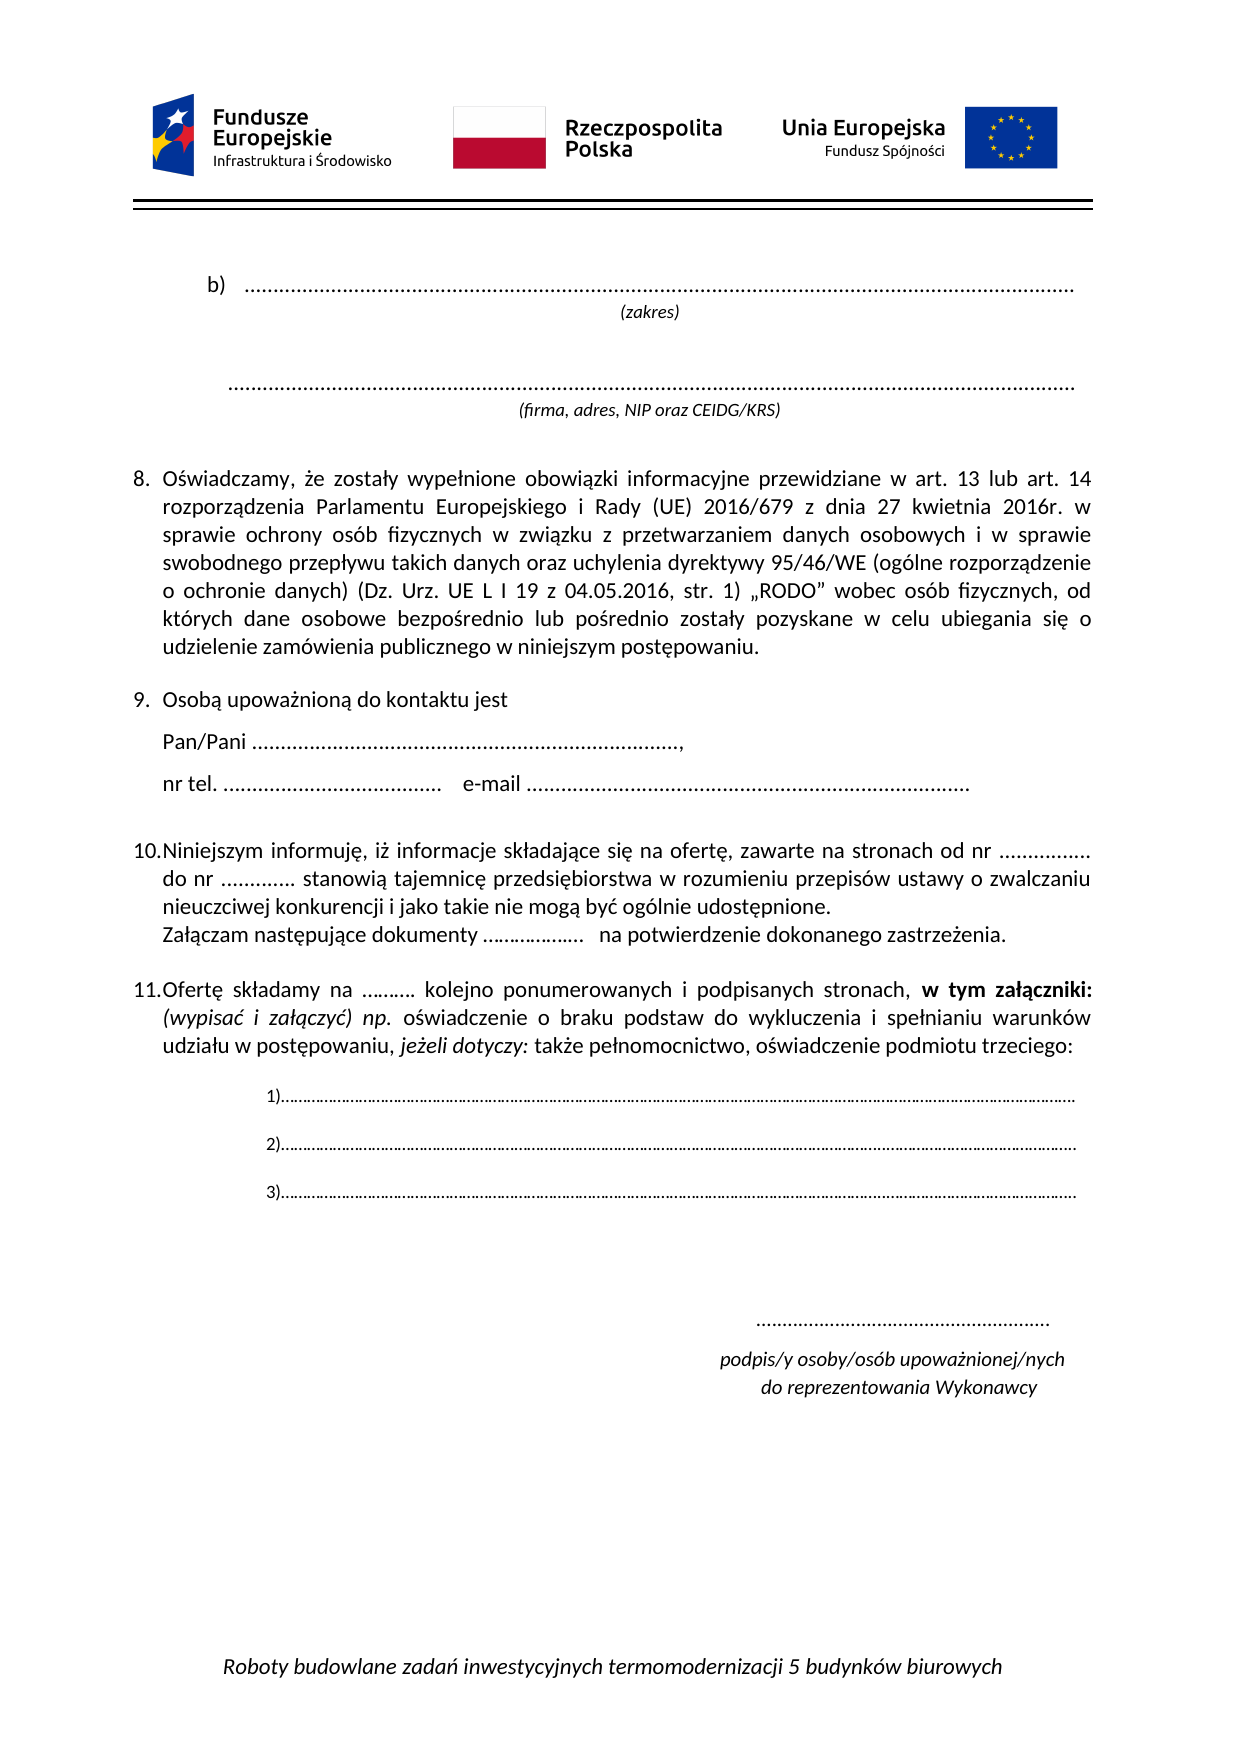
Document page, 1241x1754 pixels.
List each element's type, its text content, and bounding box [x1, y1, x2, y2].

text podpis/y osoby/osób upoważnionej/nych [133, 1346, 1093, 1372]
text 1)…………………………………………………………………………………………………………………………………………………………………. [207, 1084, 1093, 1107]
picture [132, 73, 1078, 197]
text ........................................................ [502, 1307, 1093, 1332]
text 2)…………………………………………………………………………………………………………………………..…………………………………….. [207, 1132, 1093, 1155]
list Osobą upoważnioną do kontaktu jest [133, 685, 1093, 713]
text 3)…………………………………………………………………………………………………………………………..…………………………………….. [207, 1180, 1093, 1203]
text nr tel. ...................................... e-mail ............................................................................. [162, 769, 1093, 797]
text Załączam następujące dokumenty …………….… na potwierdzenie dokonanego zastrzeżenia. [162, 920, 1093, 948]
text do reprezentowania Wykonawcy [733, 1374, 1093, 1399]
text ................................................................................................................................................... [207, 368, 1093, 396]
list Niniejszym informuję, iż informacje składające się na ofertę, zawarte na stronach od nr ................ do nr ............. stanowią tajemnicę przedsiębiorstwa w rozumieniu przepisów ustawy o zwalczaniu nieuczciwej konkurencji i jako takie nie mogą być ogólnie udostępnione. [133, 836, 1093, 920]
list Ofertę składamy na ………. kolejno ponumerowanych i podpisanych stronach, w tym załączniki: (wypisać i załączyć) np. oświadczenie o braku podstaw do wykluczenia i spełnianiu warunków udziału w postępowaniu, jeżeli dotyczy: także pełnomocnictwo, oświadczenie podmiotu trzeciego: [133, 975, 1093, 1059]
list Oświadczamy, że zostały wypełnione obowiązki informacyjne przewidziane w art. 13 lub art. 14 rozporządzenia Parlamentu Europejskiego i Rady (UE) 2016/679 z dnia 27 kwietnia 2016r. w sprawie ochrony osób fizycznych w związku z przetwarzaniem danych osobowych i w sprawie swobodnego przepływu takich danych oraz uchylenia dyrektywy 95/46/WE (ogólne rozporządzenie o ochronie danych) (Dz. Urz. UE L I 19 z 04.05.2016, str. 1) „RODO” wobec osób fizycznych, od których dane osobowe bezpośrednio lub pośrednio zostały pozyskane w celu ubiegania się o udzielenie zamówienia publicznego w niniejszym postępowaniu. [133, 464, 1093, 660]
list ................................................................................................................................................ [207, 270, 1093, 298]
text Pan/Pani .........................................................................., [162, 727, 1093, 755]
text (firma, adres, NIP oraz CEIDG/KRS) [207, 398, 1093, 421]
text (zakres) [207, 300, 1093, 323]
